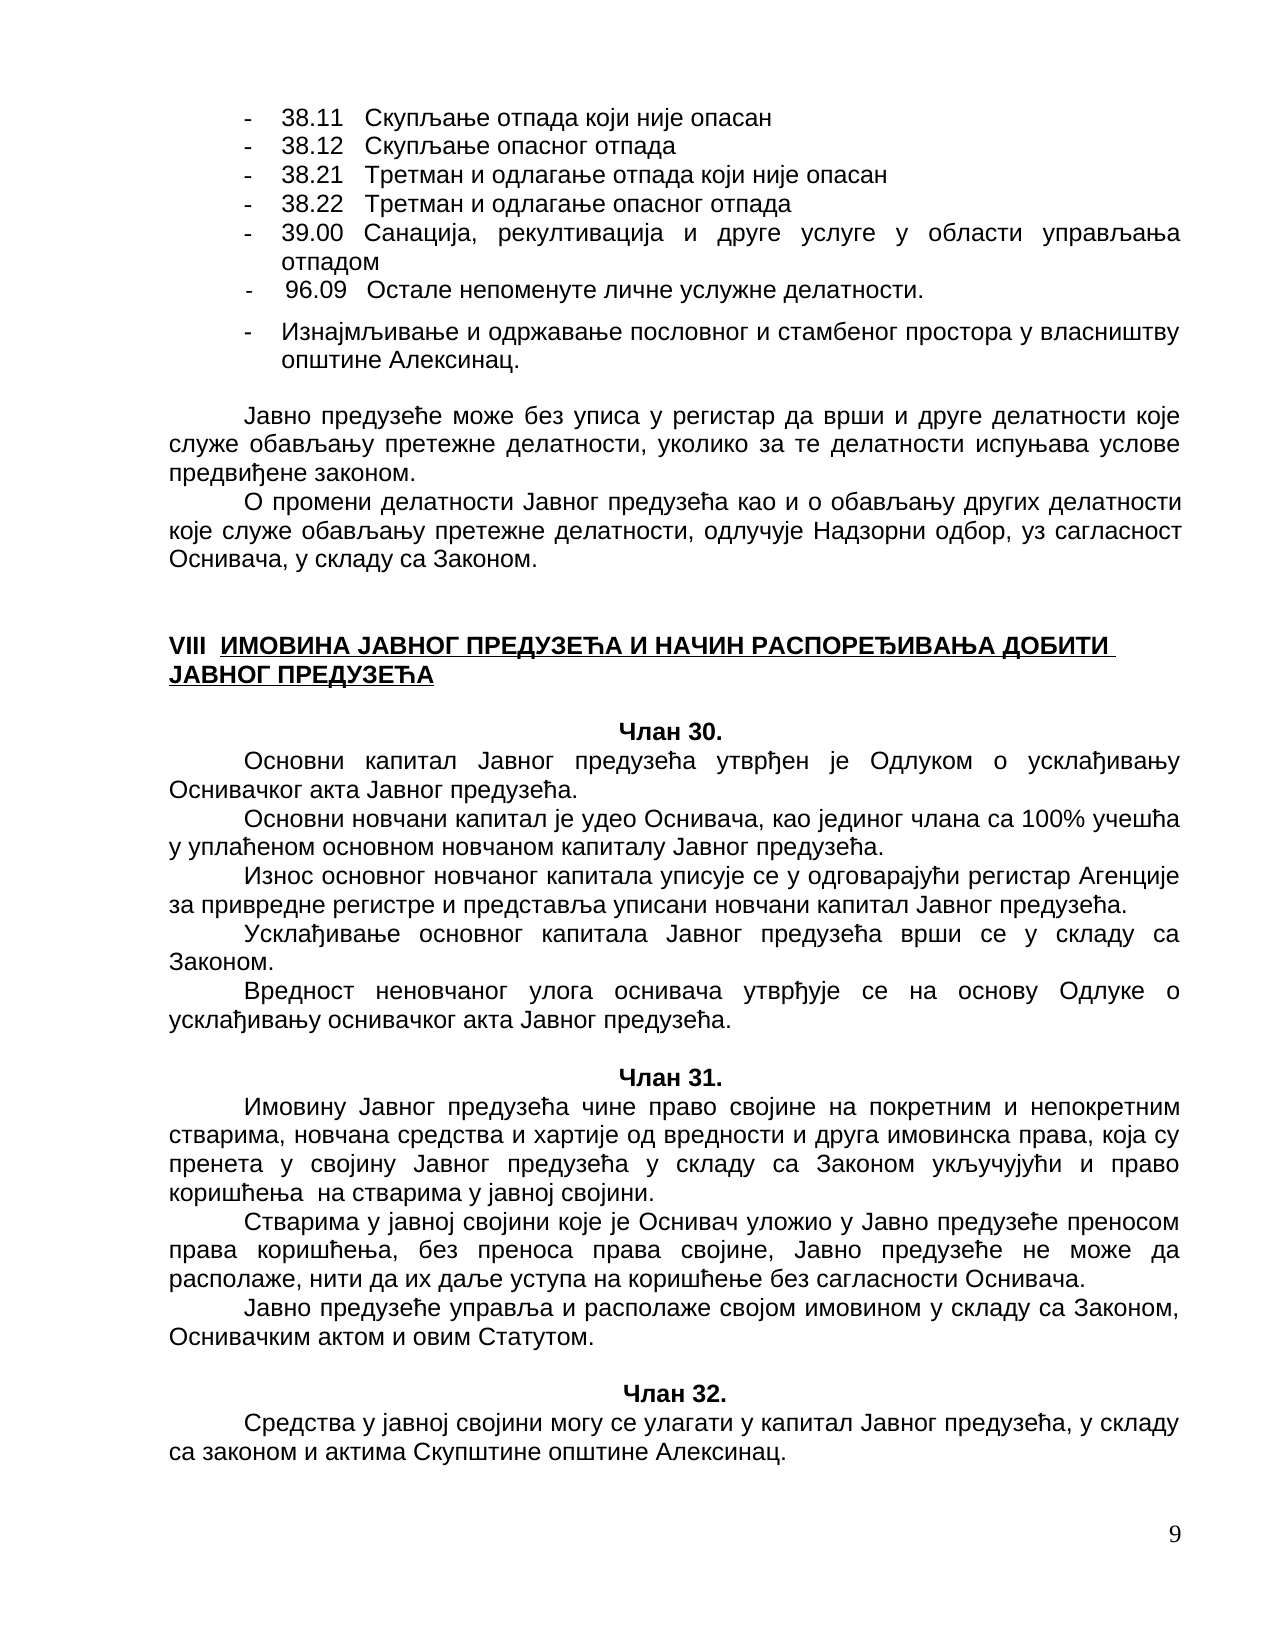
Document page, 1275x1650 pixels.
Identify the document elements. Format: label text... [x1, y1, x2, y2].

text Члан 31. [544, 1063, 1181, 1091]
list 39.00 Санација, рекултивација и друге услуге у области управљања отпадом [244, 218, 1181, 276]
list Изнаjмљивање и одржавање пословног и стамбеног простора у власништву општине Алексинац. [244, 317, 1181, 374]
text Вредност неновчаног улога оснивача утврђује се на основу Одлуке о усклађивању оснивачког акта Јавног предузећа. [169, 976, 1181, 1033]
text О промени делатности Јавног предузећа као и о обављању других делатности које служе обављању претежне делатности, одлучује Надзорни одбор, уз сагласност Оснивача, у складу са Законом. [169, 487, 1183, 573]
text Стварима у јавној својини које је Оснивач уложио у Јавно предузеће преносом права коришћења, без преноса права својине, Јавно предузеће не може да располаже, нити да их даље уступа на коришћење без сагласности Оснивача. [169, 1206, 1181, 1293]
text VIII ИМОВИНА ЈАВНОГ ПРЕДУЗЕЋА И НАЧИН РАСПОРЕЂИВАЊА ДОБИТИ ЈАВНОГ ПРЕДУЗЕЋА [169, 631, 1181, 688]
text Имовину Јавног предузећа чине право својине на покретним и непокретним стварима, новчана средства и хартије од вредности и друга имовинска права, која су пренета у својину Јавног предузећа у складу са Законом укључујући и право коришћења на стварима у јавној својини. [169, 1091, 1181, 1206]
text Јавно предузеће може без уписа у регистар да врши и друге делатности које служе обављању претежне делатности, уколико за те делатности испуњава услове предвиђене законом. [169, 401, 1181, 487]
text Јавно предузеће управља и располаже својом имовином у складу са Законом, Оснивачким актом и овим Статутом. [169, 1293, 1181, 1350]
list 38.22 Третман и одлагање опасног отпада [244, 189, 1181, 218]
text Члан 32. [169, 1379, 1181, 1408]
text - 96.09 Остале непоменуте личне услужне делатности. [169, 276, 1181, 304]
list 38.21 Третман и одлагање отпада који није опасан [244, 160, 1181, 189]
text Основни новчани капитал је удео Оснивача, као јединог члана са 100% учешћа у уплаћеном основном новчаном капиталу Јавног предузећа. [169, 803, 1181, 861]
text Основни капитал Јавног предузећа утврђен је Одлуком о усклађивању Оснивачког акта Јавног предузећа. [169, 746, 1181, 803]
text Износ основног новчаног капитала уписује се у одговарајући регистар Агенције за привредне регистре и представља уписани новчани капитал Јавног предузећа. [169, 861, 1181, 918]
text Усклађивање основног капитала Јавног предузећа врши се у складу са Законом. [169, 918, 1181, 976]
list 38.12 Скупљање опасног отпада [244, 131, 1181, 160]
list 38.11 Скупљање отпада који није опасан [244, 102, 1181, 131]
text Члан 30. [544, 717, 1181, 746]
text Средства у јавној својини могу се улагати у капитал Јавног предузећа, у складу са законом и актима Скупштине општине Алексинац. [169, 1408, 1181, 1466]
